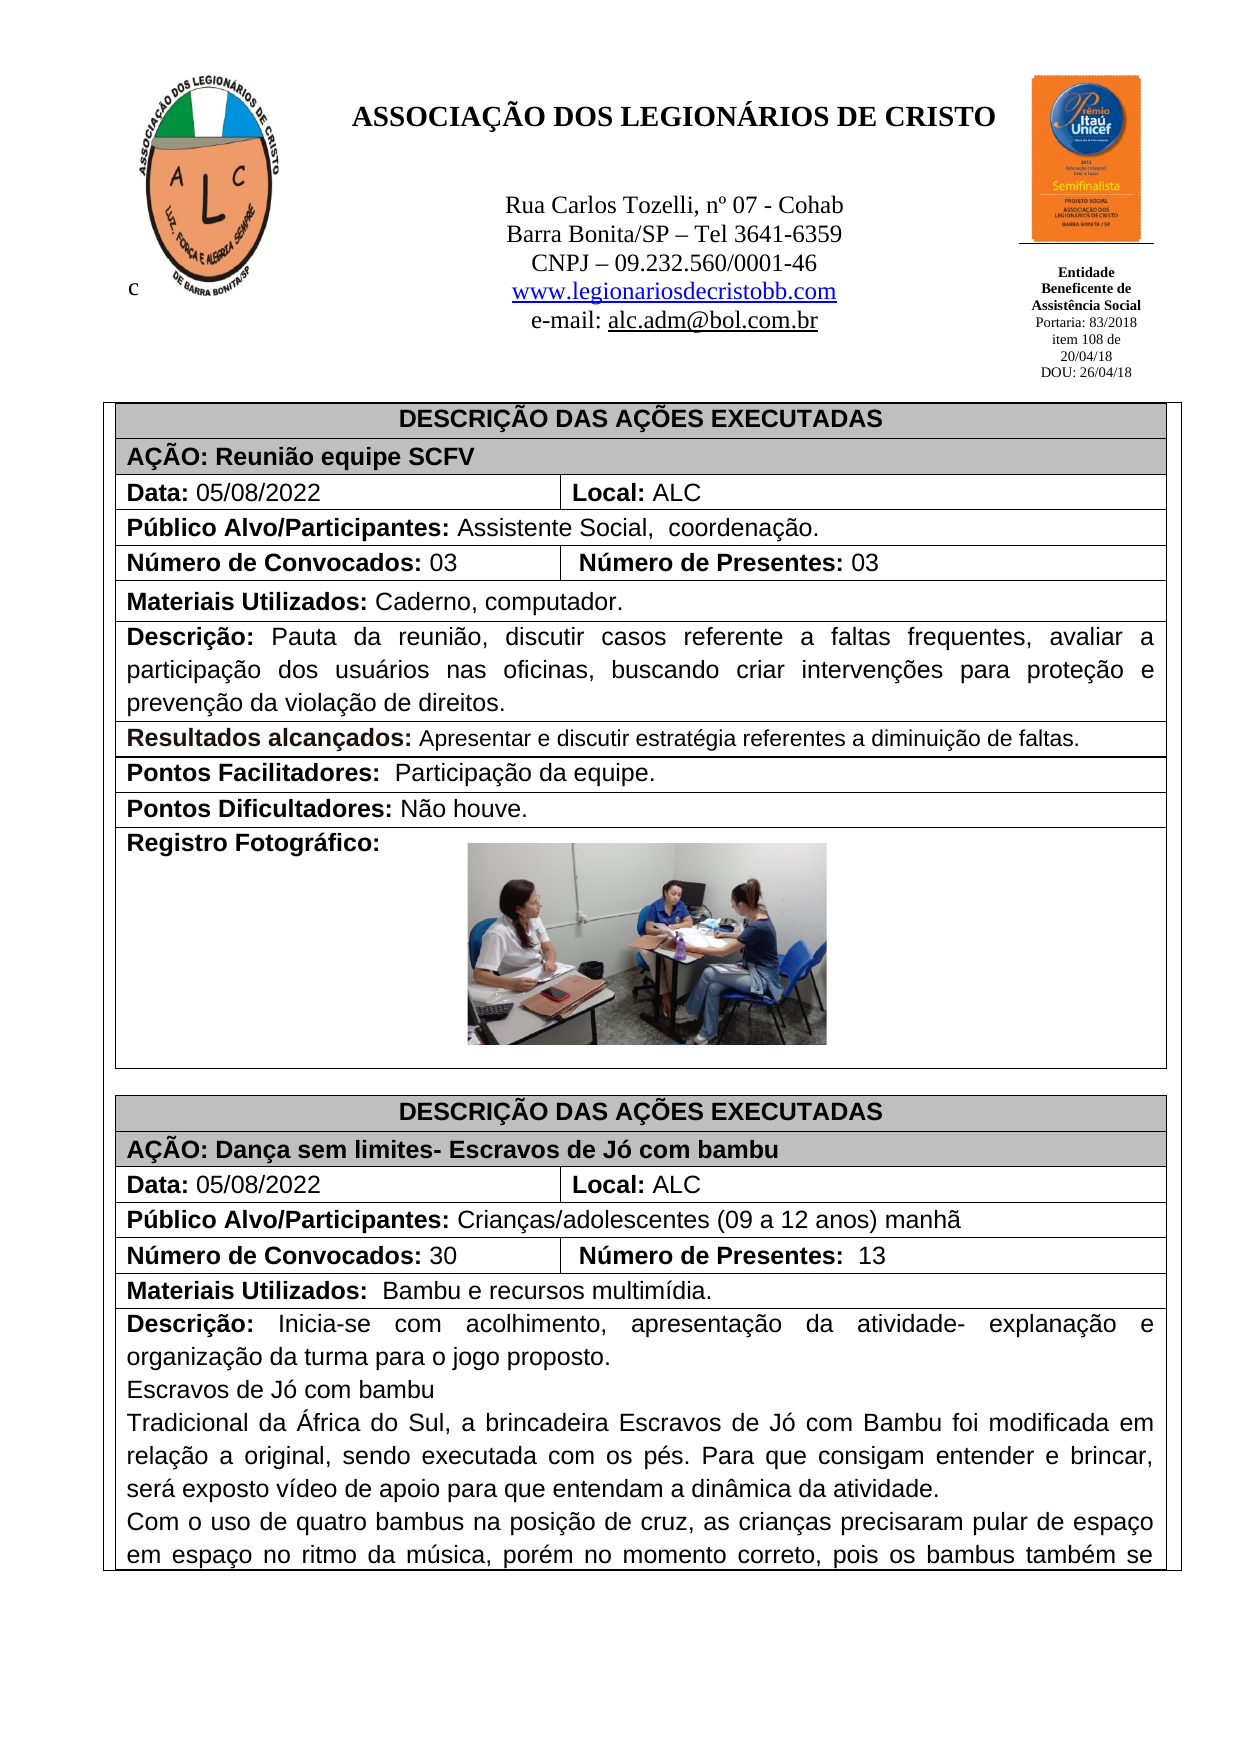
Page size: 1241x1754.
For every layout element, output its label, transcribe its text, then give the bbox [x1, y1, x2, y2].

picture [1031, 75, 1141, 242]
picture [467, 843, 827, 1044]
picture [139, 75, 279, 296]
